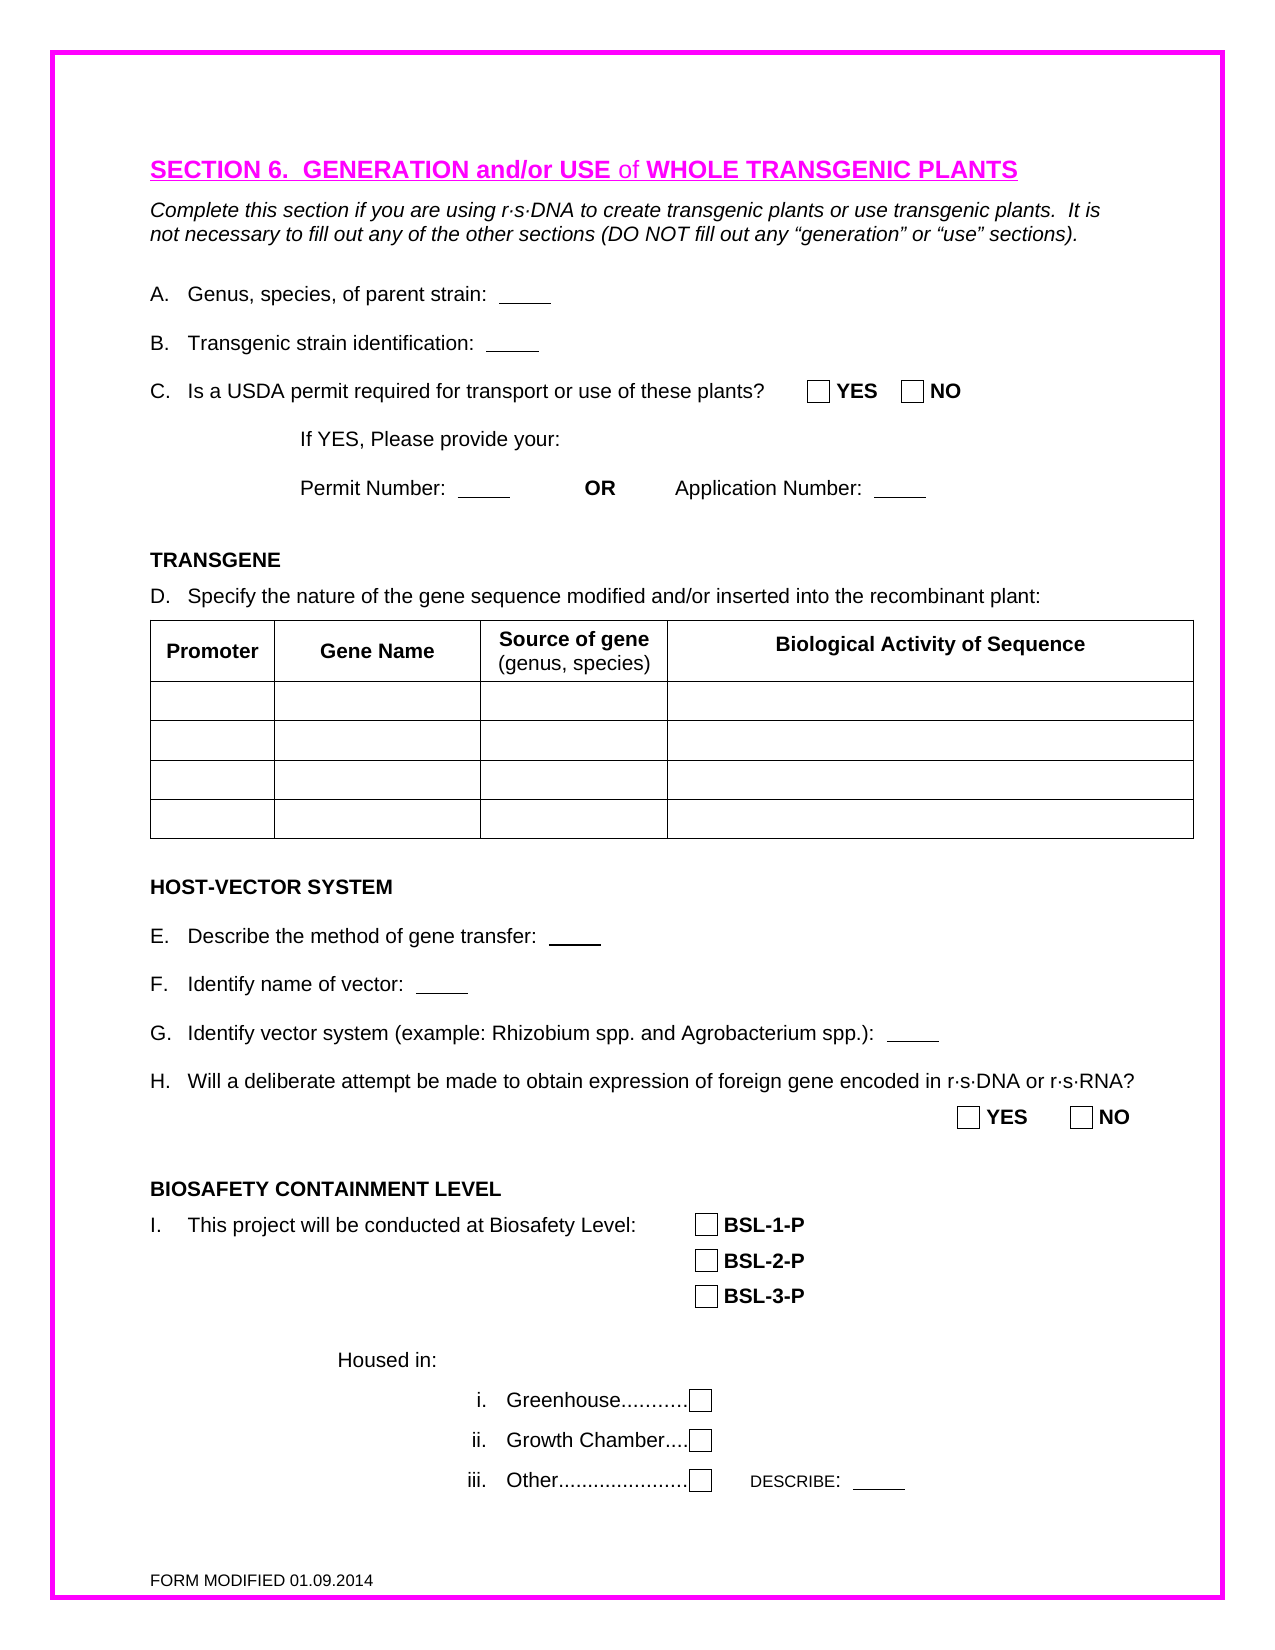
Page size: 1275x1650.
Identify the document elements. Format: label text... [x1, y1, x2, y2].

table_header Promoter [151, 621, 274, 681]
table_cell [275, 682, 480, 720]
list Describe the method of gene transfer: [150, 923, 1125, 947]
text Complete this section if you are using r∙s∙DNA to create transgenic plants or use transgenic plants. It is not necessary to fill out any of the other sections (DO NOT fill out any “generation” or “use” sections). [150, 198, 1125, 246]
table_cell [275, 800, 480, 838]
table_header Gene Name [275, 621, 480, 681]
table_header Source of gene (genus, species) [481, 621, 667, 681]
text YES NO [900, 1105, 1144, 1129]
text TRANSGENE [150, 548, 1125, 572]
list This project will be conducted at Biosafety Level: BSL-1-P [150, 1212, 1125, 1236]
table_cell [481, 682, 667, 720]
text If YES, Please provide your: [187, 427, 1125, 451]
text BSL-2-P [187, 1248, 1125, 1272]
table_header Biological Activity of Sequence [668, 621, 1193, 681]
table_cell [481, 761, 667, 799]
table_cell [668, 721, 1193, 759]
table_cell [151, 800, 274, 838]
table_cell [481, 800, 667, 838]
text SECTION 6. GENERATION and/or USE of WHOLE TRANSGENIC PLANTS [150, 155, 1153, 184]
text BSL-3-P [187, 1284, 1125, 1308]
list Transgenic strain identification: [150, 330, 1125, 354]
table_cell [481, 721, 667, 759]
list Growth Chamber [487, 1428, 1125, 1452]
list Will a deliberate attempt be made to obtain expression of foreign gene encoded in r∙s∙DNA or r∙s∙RNA? [150, 1069, 1181, 1093]
list Other DESCRIBE: [487, 1468, 1125, 1492]
list Identify vector system (example: Rhizobium spp. and Agrobacterium spp.): [150, 1020, 1125, 1044]
table_cell [668, 682, 1193, 720]
table_cell [151, 682, 274, 720]
table_cell [275, 721, 480, 759]
list Genus, species, of parent strain: [150, 282, 1125, 306]
table_cell [668, 800, 1193, 838]
table_cell [668, 761, 1193, 799]
list Identify name of vector: [150, 972, 1125, 996]
list Is a USDA permit required for transport or use of these plants? YES NO [150, 379, 1125, 403]
text BIOSAFETY CONTAINMENT LEVEL [150, 1177, 1125, 1201]
list Housed in: [150, 1348, 1125, 1372]
table_cell [151, 721, 274, 759]
list Greenhouse [487, 1388, 1125, 1412]
table_cell [275, 761, 480, 799]
table_cell [151, 761, 274, 799]
text HOST-VECTOR SYSTEM [150, 875, 1125, 899]
text Permit Number: OR Application Number: [187, 476, 1125, 500]
list Specify the nature of the gene sequence modified and/or inserted into the recombinant plant: [150, 583, 1125, 607]
